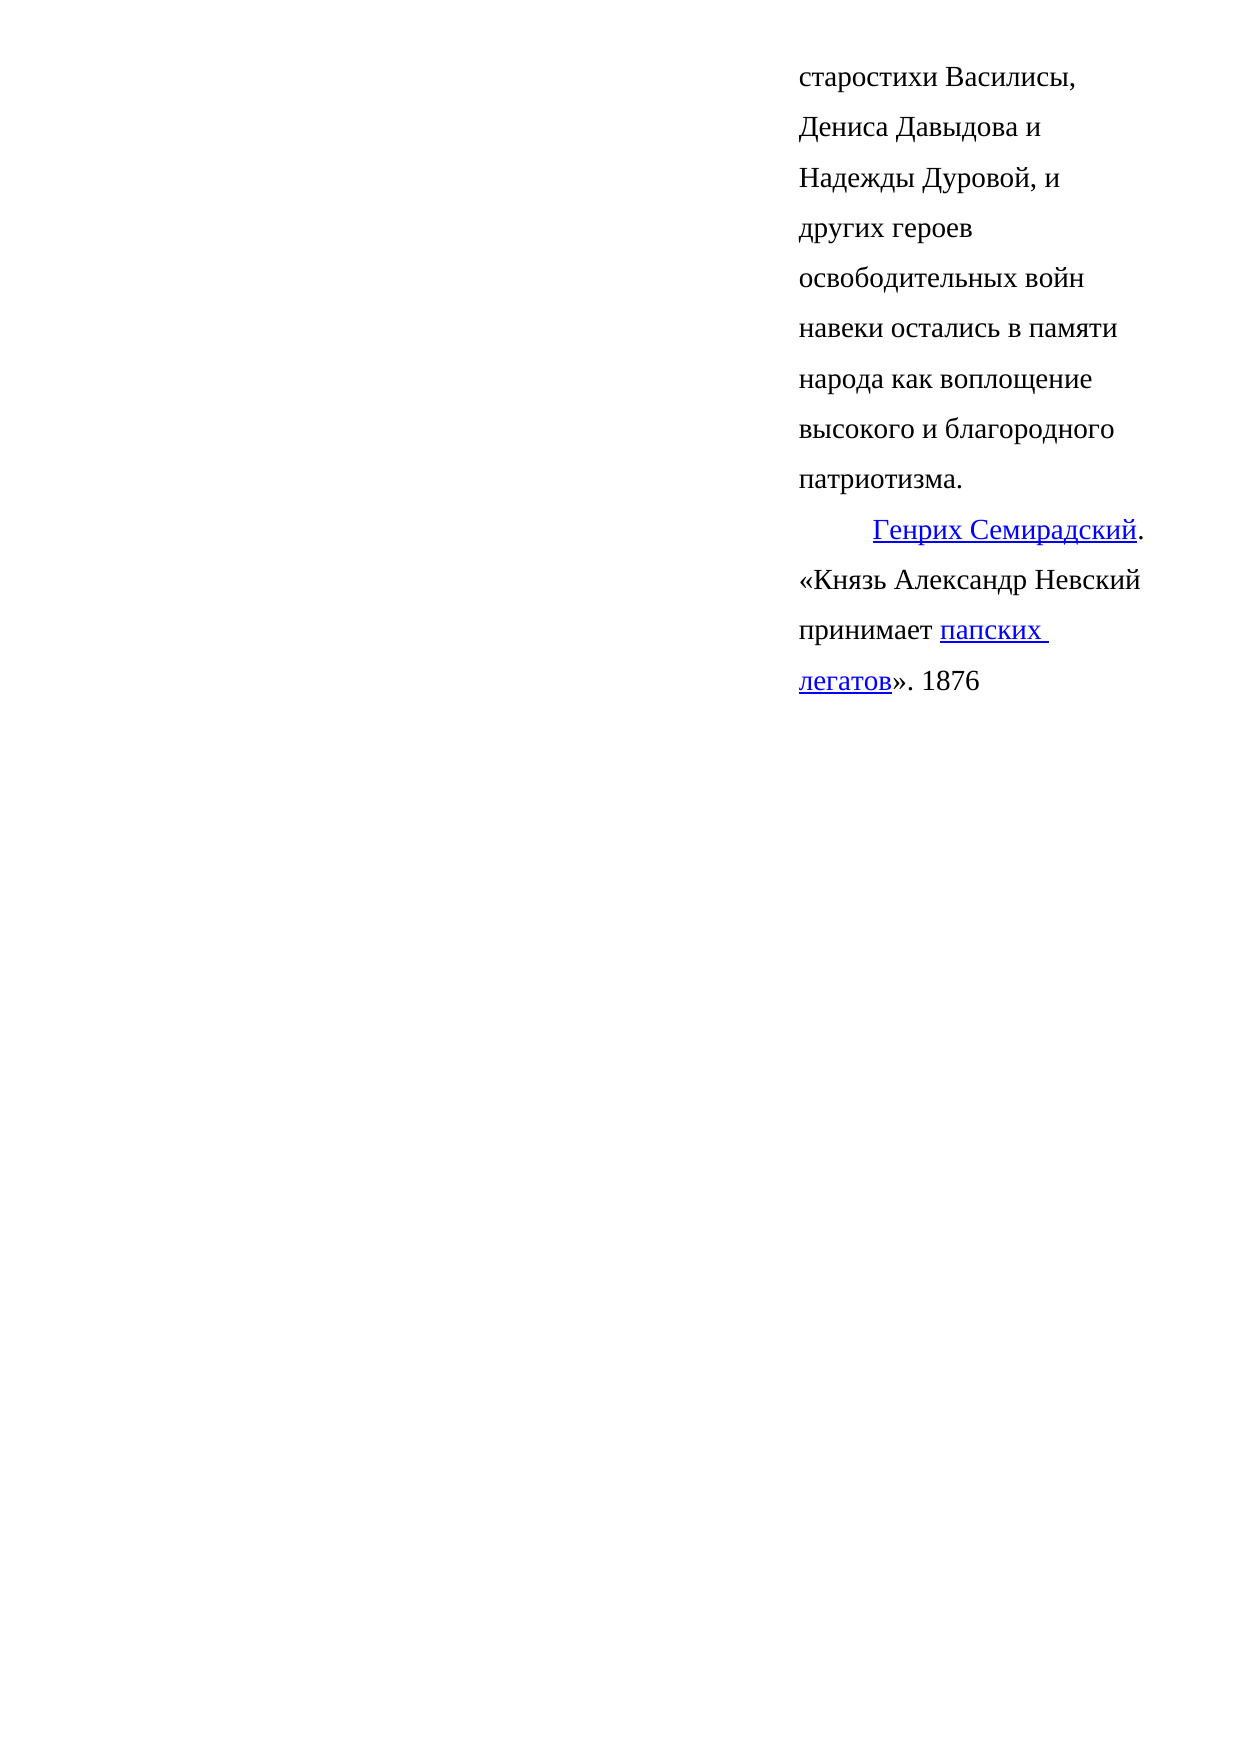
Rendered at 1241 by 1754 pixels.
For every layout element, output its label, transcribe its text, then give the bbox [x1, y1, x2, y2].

text Генрих Семирадский. «Князь Александр Невский принимает папских легатов». 1876 [118, 512, 1152, 696]
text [118, 59, 1152, 495]
